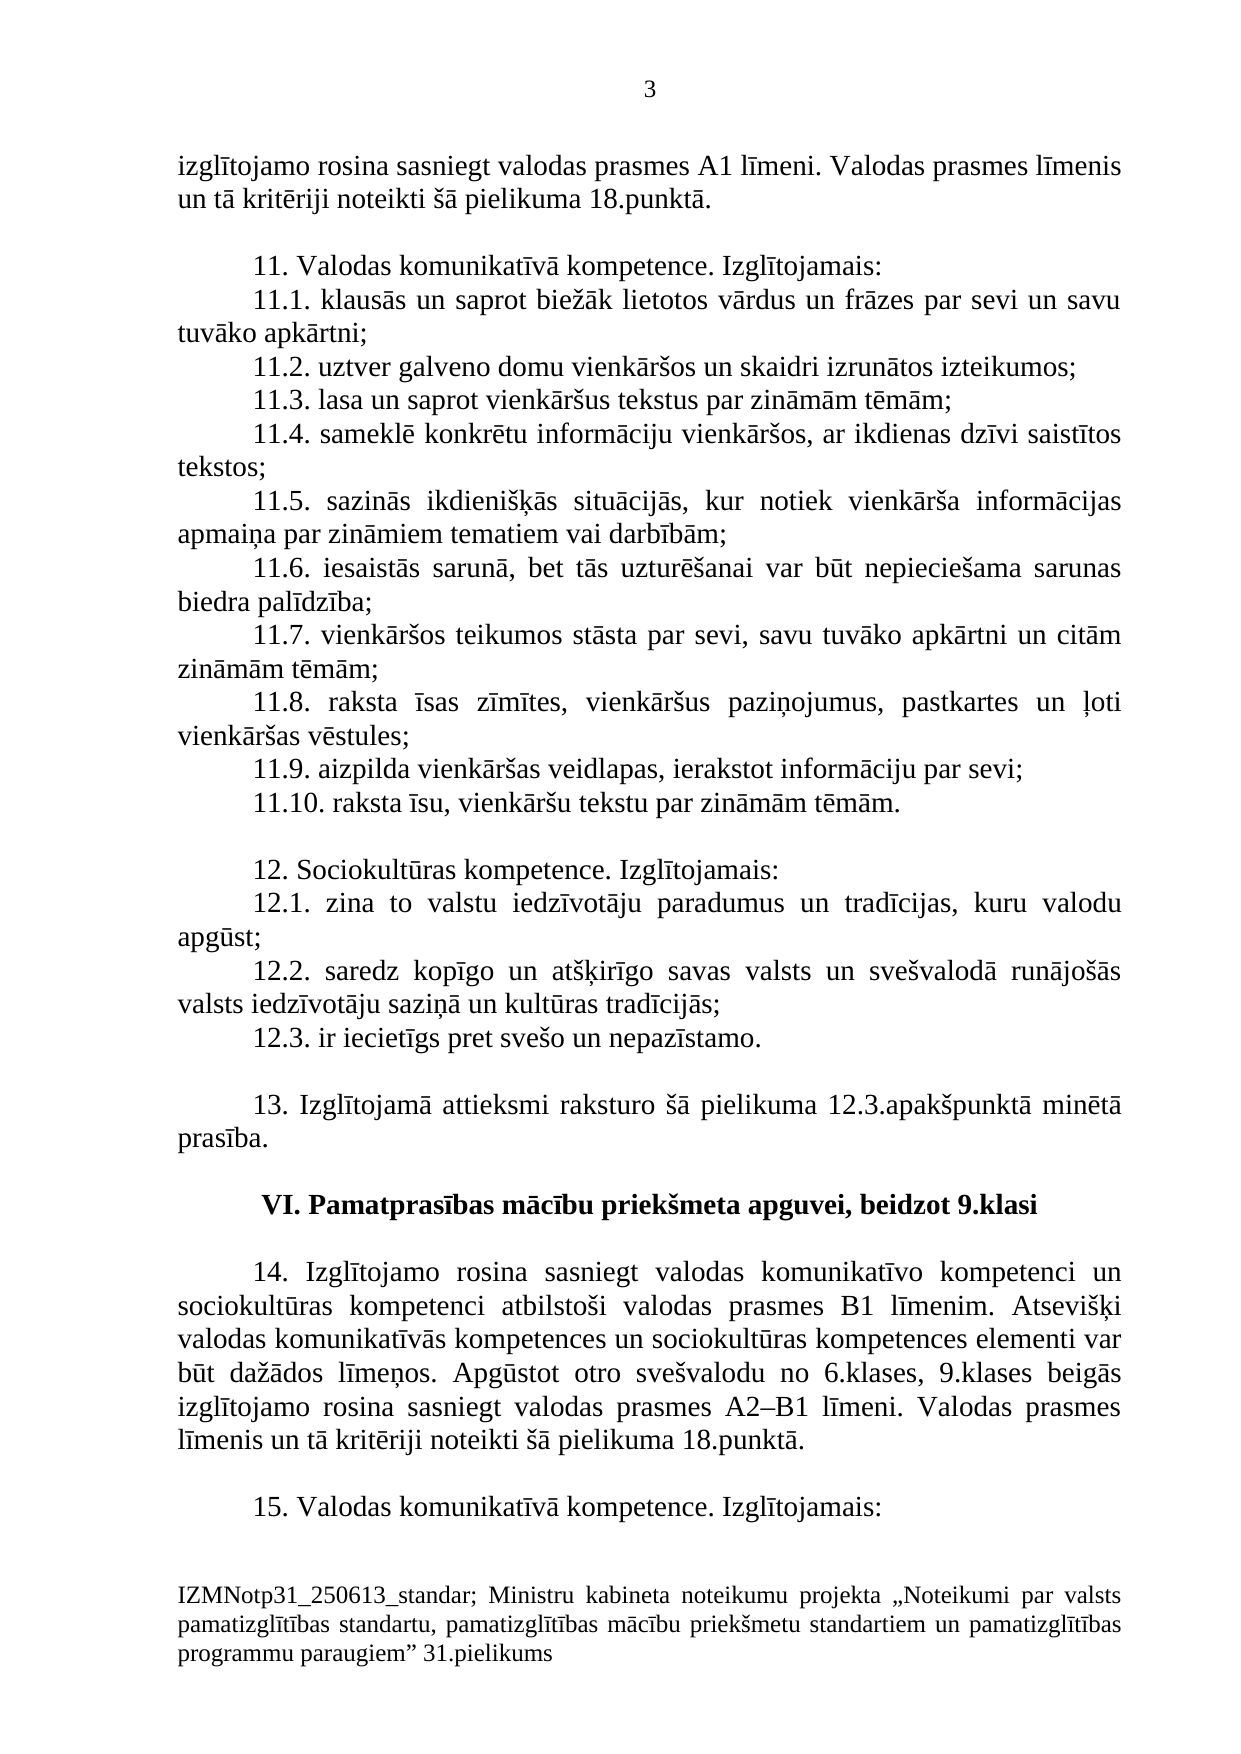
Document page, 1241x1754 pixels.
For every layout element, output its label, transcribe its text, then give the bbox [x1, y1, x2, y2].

text 11.1. klausās un saprot biežāk lietotos vārdus un frāzes par sevi un savu tuvāko apkārtni; [177, 282, 1122, 349]
text 11.3. lasa un saprot vienkāršus tekstus par zināmām tēmām; [177, 382, 1122, 416]
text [177, 148, 1122, 215]
text 12.2. saredz kopīgo un atšķirīgo savas valsts un svešvalodā runājošās valsts iedzīvotāju saziņā un kultūras tradīcijās; [177, 953, 1122, 1020]
text 11.10. raksta īsu, vienkāršu tekstu par zināmām tēmām. [177, 785, 1122, 818]
text 13. Izglītojamā attieksmi raksturo šā pielikuma 12.3.apakšpunktā minētā prasība. [177, 1087, 1122, 1154]
text 12.1. zina to valstu iedzīvotāju paradumus un tradīcijas, kuru valodu apgūst; [177, 886, 1122, 953]
text 11.9. aizpilda vienkāršas veidlapas, ierakstot informāciju par sevi; [177, 751, 1122, 785]
text 11.7. vienkāršos teikumos stāsta par sevi, savu tuvāko apkārtni un citām zināmām tēmām; [177, 617, 1122, 684]
text VI. Pamatprasības mācību priekšmeta apguvei, beidzot 9.klasi [177, 1187, 1122, 1221]
text 12.3. ir iecietīgs pret svešo un nepazīstamo. [177, 1020, 1122, 1053]
text 11.8. raksta īsas zīmītes, vienkāršus paziņojumus, pastkartes un ļoti vienkāršas vēstules; [177, 684, 1122, 751]
text 11.6. iesaistās sarunā, bet tās uzturēšanai var būt nepieciešama sarunas biedra palīdzība; [177, 550, 1122, 617]
text 11. Valodas komunikatīvā kompetence. Izglītojamais: [177, 248, 1122, 282]
text 15. Valodas komunikatīvā kompetence. Izglītojamais: [177, 1489, 1122, 1523]
text 11.4. sameklē konkrētu informāciju vienkāršos, ar ikdienas dzīvi saistītos tekstos; [177, 416, 1122, 483]
text 12. Sociokultūras kompetence. Izglītojamais: [177, 852, 1122, 886]
text 11.5. sazinās ikdienišķās situācijās, kur notiek vienkārša informācijas apmaiņa par zināmiem tematiem vai darbībām; [177, 483, 1122, 550]
text 11.2. uztver galveno domu vienkāršos un skaidri izrunātos izteikumos; [177, 349, 1122, 382]
text 14. Izglītojamo rosina sasniegt valodas komunikatīvo kompetenci un sociokultūras kompetenci atbilstoši valodas prasmes B1 līmenim. Atsevišķi valodas komunikatīvās kompetences un sociokultūras kompetences elementi var būt dažādos līmeņos. Apgūstot otro svešvalodu no 6.klases, 9.klases beigās izglītojamo rosina sasniegt valodas prasmes A2–B1 līmeni. Valodas prasmes līmenis un tā kritēriji noteikti šā pielikuma 18.punktā. [177, 1254, 1122, 1456]
